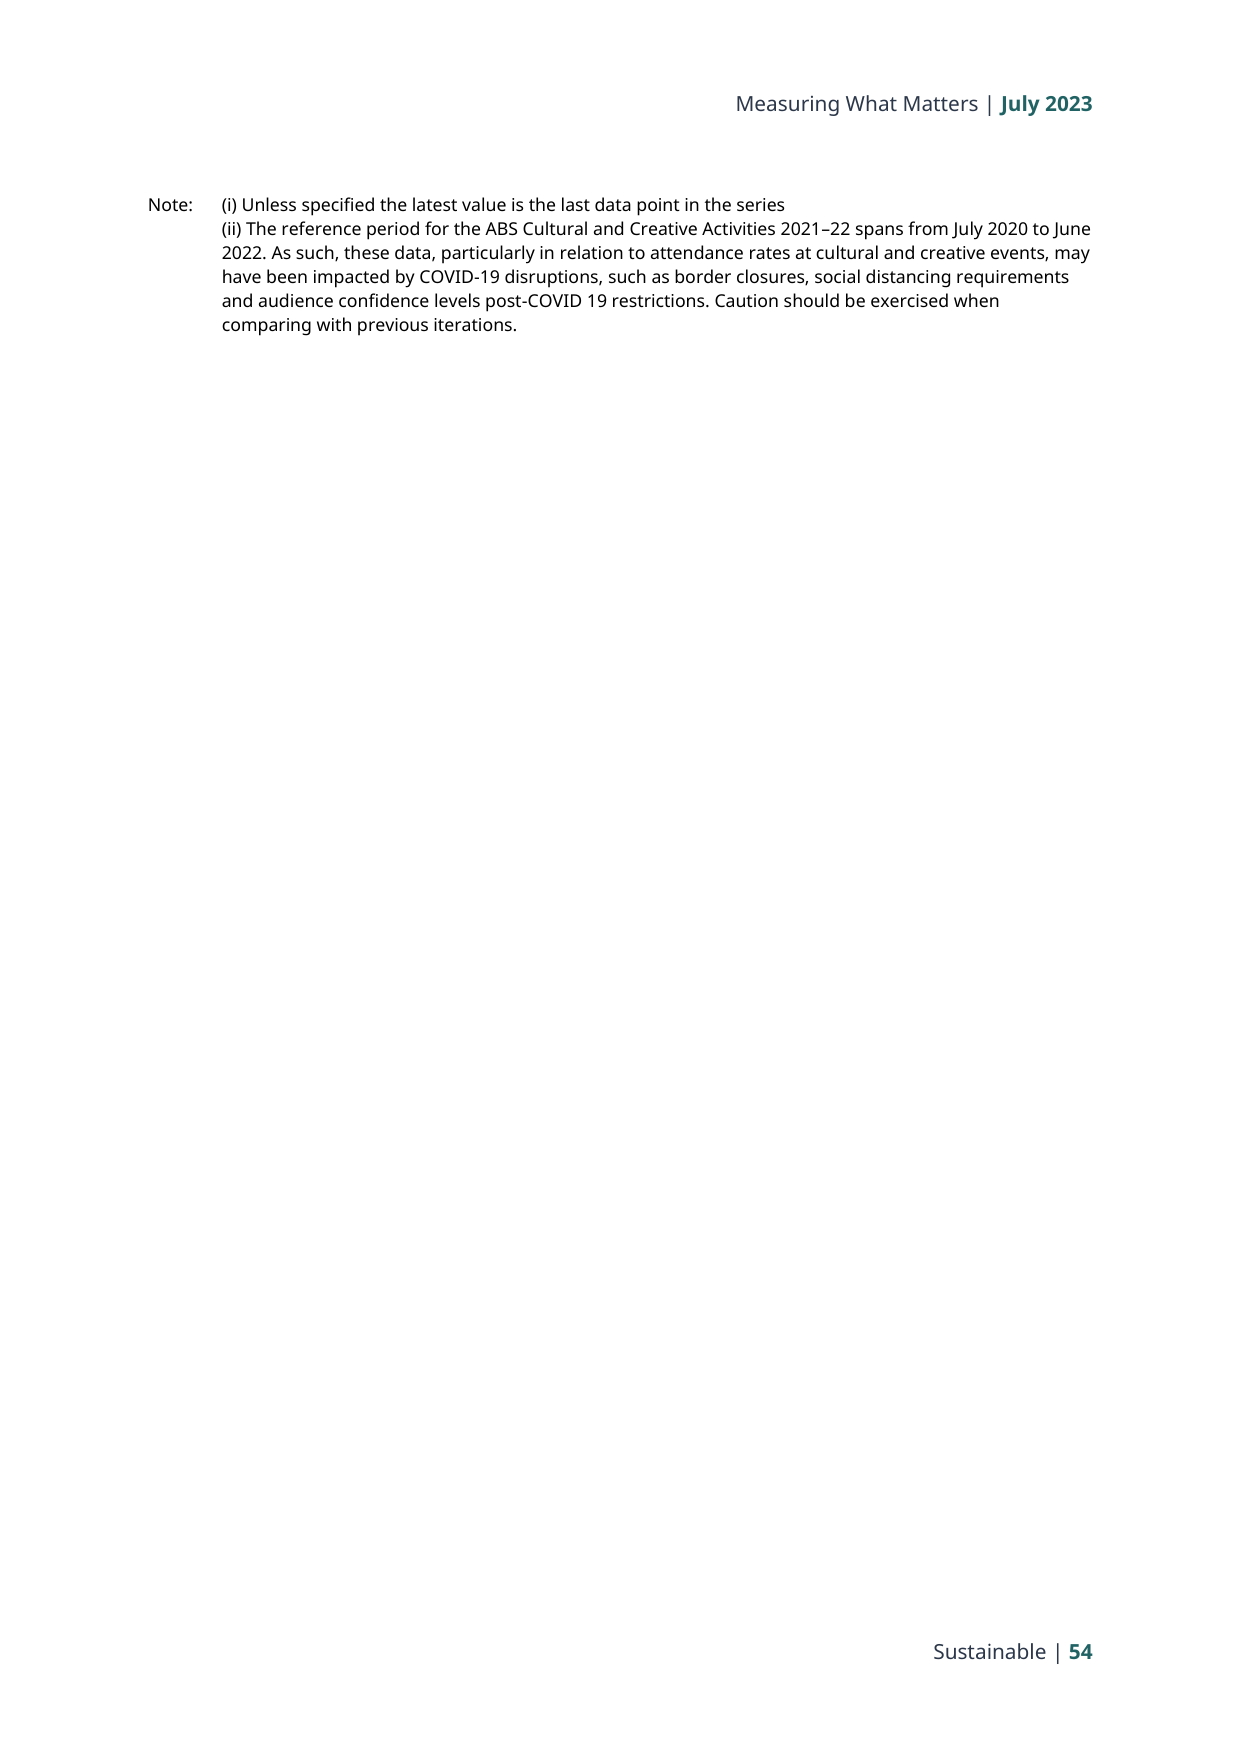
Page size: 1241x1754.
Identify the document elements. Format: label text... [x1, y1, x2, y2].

text Note: (i) Unless specified the latest value is the last data point in the series (ii) The reference period for the ABS Cultural and Creative Activities 2021–22 spans from July 2020 to June 2022. As such, these data, particularly in relation to attendance rates at cultural and creative events, may have been impacted by COVID-19 disruptions, such as border closures, social distancing requirements and audience confidence levels post-COVID 19 restrictions. Caution should be exercised when comparing with previous iterations. [148, 192, 1092, 337]
